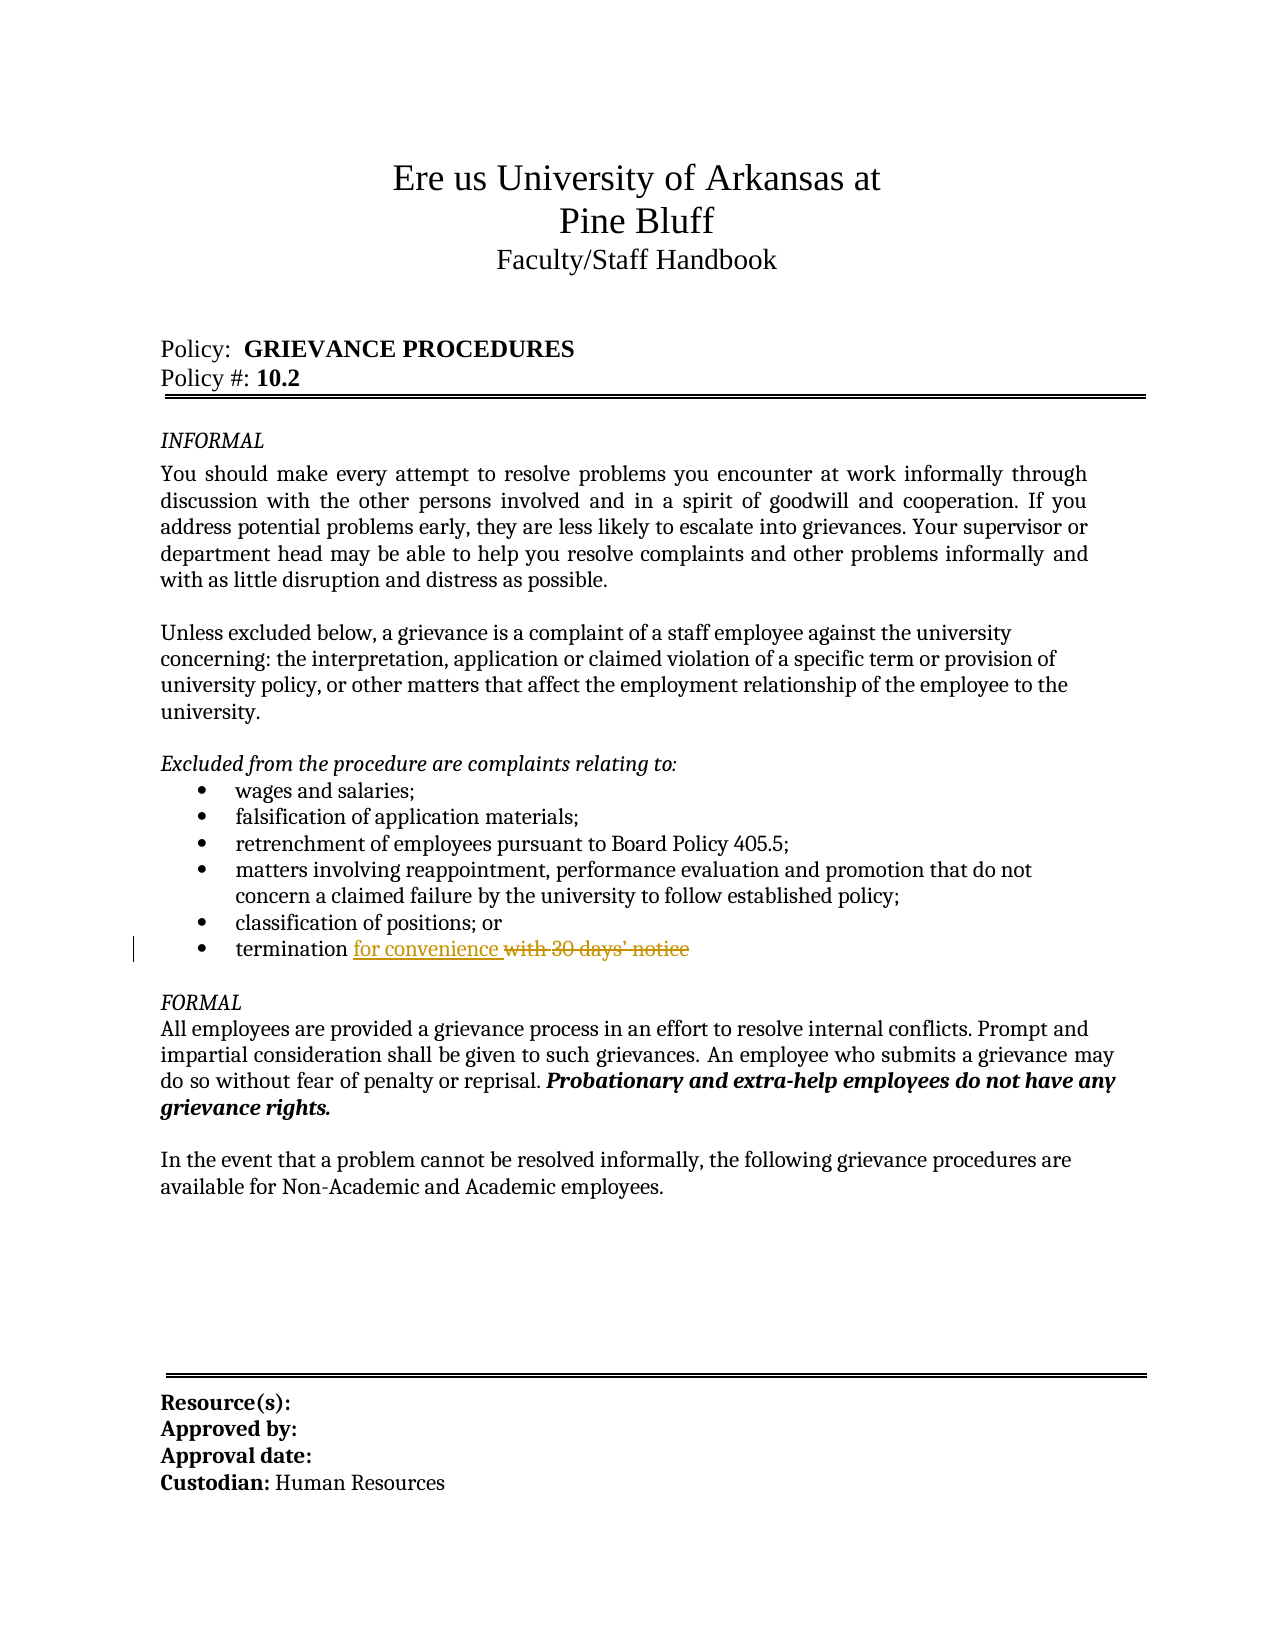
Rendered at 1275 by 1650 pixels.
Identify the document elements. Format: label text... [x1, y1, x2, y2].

text INFORMAL [160, 428, 1133, 454]
text Excluded from the procedure are complaints relating to: [160, 751, 1133, 777]
text Faculty/Staff Handbook [360, 243, 913, 276]
text Resource(s): Approved by: Approval date: [160, 1390, 317, 1469]
list falsification of application materials; [198, 804, 1133, 830]
list classification of positions; or [198, 909, 1133, 936]
text Policy #: 10.2 [160, 363, 1133, 392]
list retrenchment of employees pursuant to Board Policy 405.5; [198, 830, 1133, 857]
text You should make every attempt to resolve problems you encounter at work informally through discussion with the other persons involved and in a spirit of goodwill and cooperation. If you address potential problems early, they are less likely to escalate into grievances. Your supervisor or department head may be able to help you resolve complaints and other problems informally and with as little disruption and distress as possible. [160, 461, 1089, 593]
text Custodian: Human Resources [160, 1469, 1133, 1496]
text FORMAL [160, 988, 1133, 1015]
list wages and salaries; [198, 778, 1133, 804]
text Policy: GRIEVANCE PROCEDURES [160, 334, 1133, 362]
list termination [198, 936, 1133, 962]
text In the event that a problem cannot be resolved informally, the following grievance procedures are available for Non-Academic and Academic employees. [160, 1147, 1133, 1200]
title Ere us University of Arkansas at Pine Bluff [360, 156, 913, 243]
list matters involving reappointment, performance evaluation and promotion that do not concern a claimed failure by the university to follow established policy; [198, 857, 1067, 909]
text All employees are provided a grievance process in an effort to resolve internal conflicts. Prompt and impartial consideration shall be given to such grievances. An employee who submits a grievance may do so without fear of penalty or reprisal. Probationary and extra-help employees do not have any grievance rights. [160, 1015, 1128, 1121]
text Unless excluded below, a grievance is a complaint of a staff employee against the university concerning: the interpretation, application or claimed violation of a specific term or provision of university policy, or other matters that affect the employment relationship of the employee to the university. [160, 619, 1112, 725]
